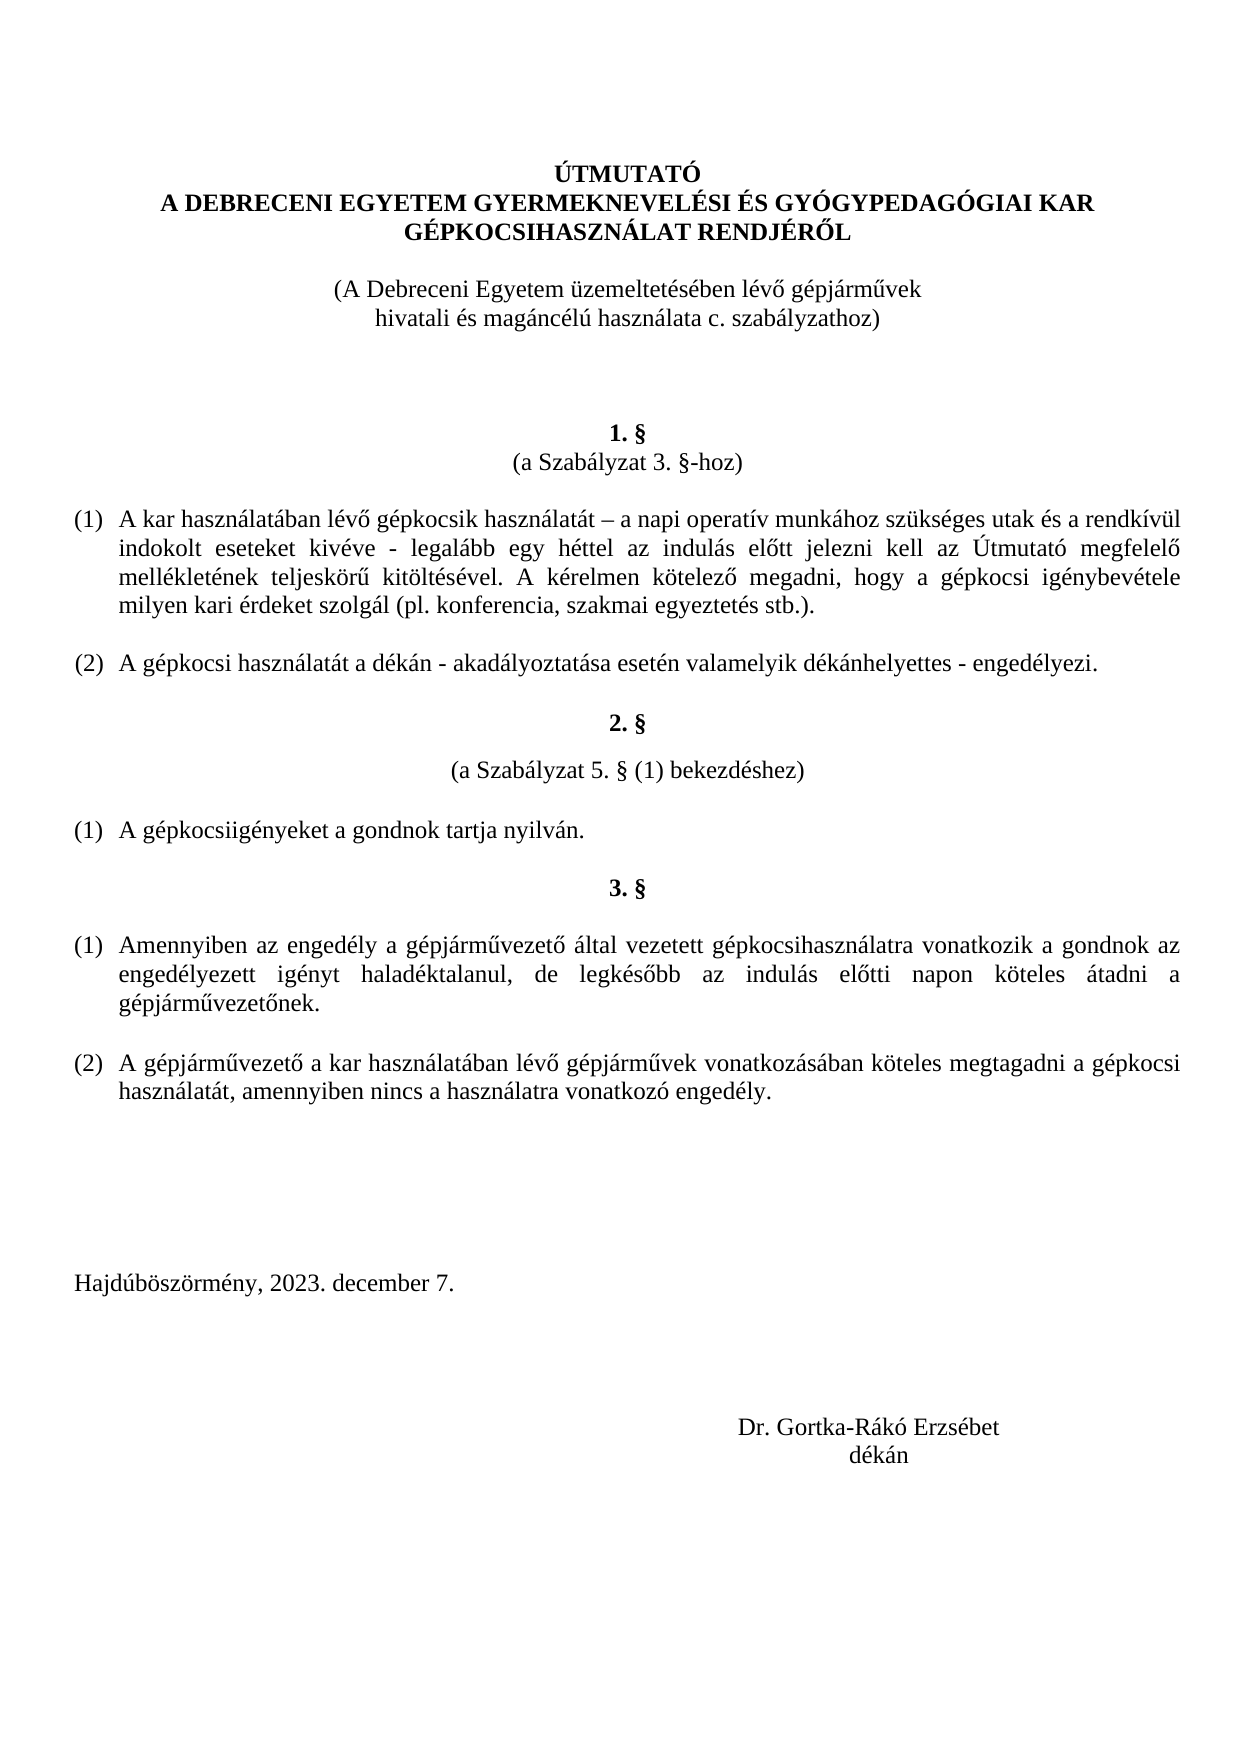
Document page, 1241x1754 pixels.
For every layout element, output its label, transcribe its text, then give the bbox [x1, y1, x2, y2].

text (a Szabályzat 3. §-hoz) [74, 447, 1181, 476]
list A gépkocsi használatát a dékán - akadályoztatása esetén valamelyik dékánhelyettes - engedélyezi. [74, 648, 1181, 677]
text (A Debreceni Egyetem üzemeltetésében lévő gépjárművek [74, 274, 1181, 303]
list A kar használatában lévő gépkocsik használatát – a napi operatív munkához szükséges utak és a rendkívül indokolt eseteket kivéve - legalább egy héttel az indulás előtt jelezni kell az Útmutató megfelelő mellékletének teljeskörű kitöltésével. A kérelmen kötelező megadni, hogy a gépkocsi igénybevétele milyen kari érdeket szolgál (pl. konferencia, szakmai egyeztetés stb.). [74, 504, 1181, 619]
text ÚTMUTATÓ [74, 159, 1181, 188]
list A gépkocsiigényeket a gondnok tartja nyilván. [74, 815, 1181, 844]
text 1. § [74, 418, 1181, 447]
list 2. § [74, 708, 1181, 737]
text dékán [74, 1440, 1181, 1469]
text hivatali és magáncélú használata c. szabályzathoz) [74, 303, 1181, 332]
text A DEBRECENI EGYETEM GYERMEKNEVELÉSI ÉS GYÓGYPEDAGÓGIAI KAR [74, 188, 1181, 217]
text (a Szabályzat 5. § (1) bekezdéshez) [74, 756, 1181, 784]
text Dr. Gortka-Rákó Erzsébet [74, 1412, 1181, 1440]
text Hajdúböszörmény, 2023. december 7. [74, 1268, 1181, 1297]
text 3. § [74, 873, 1181, 902]
list Amennyiben az engedély a gépjárművezető által vezetett gépkocsihasználatra vonatkozik a gondnok az engedélyezett igényt haladéktalanul, de legkésőbb az indulás előtti napon köteles átadni a gépjárművezetőnek. [74, 930, 1181, 1017]
text GÉPKOCSIHASZNÁLAT RENDJÉRŐL [74, 217, 1181, 246]
list A gépjárművezető a kar használatában lévő gépjárművek vonatkozásában köteles megtagadni a gépkocsi használatát, amennyiben nincs a használatra vonatkozó engedély. [74, 1048, 1181, 1105]
